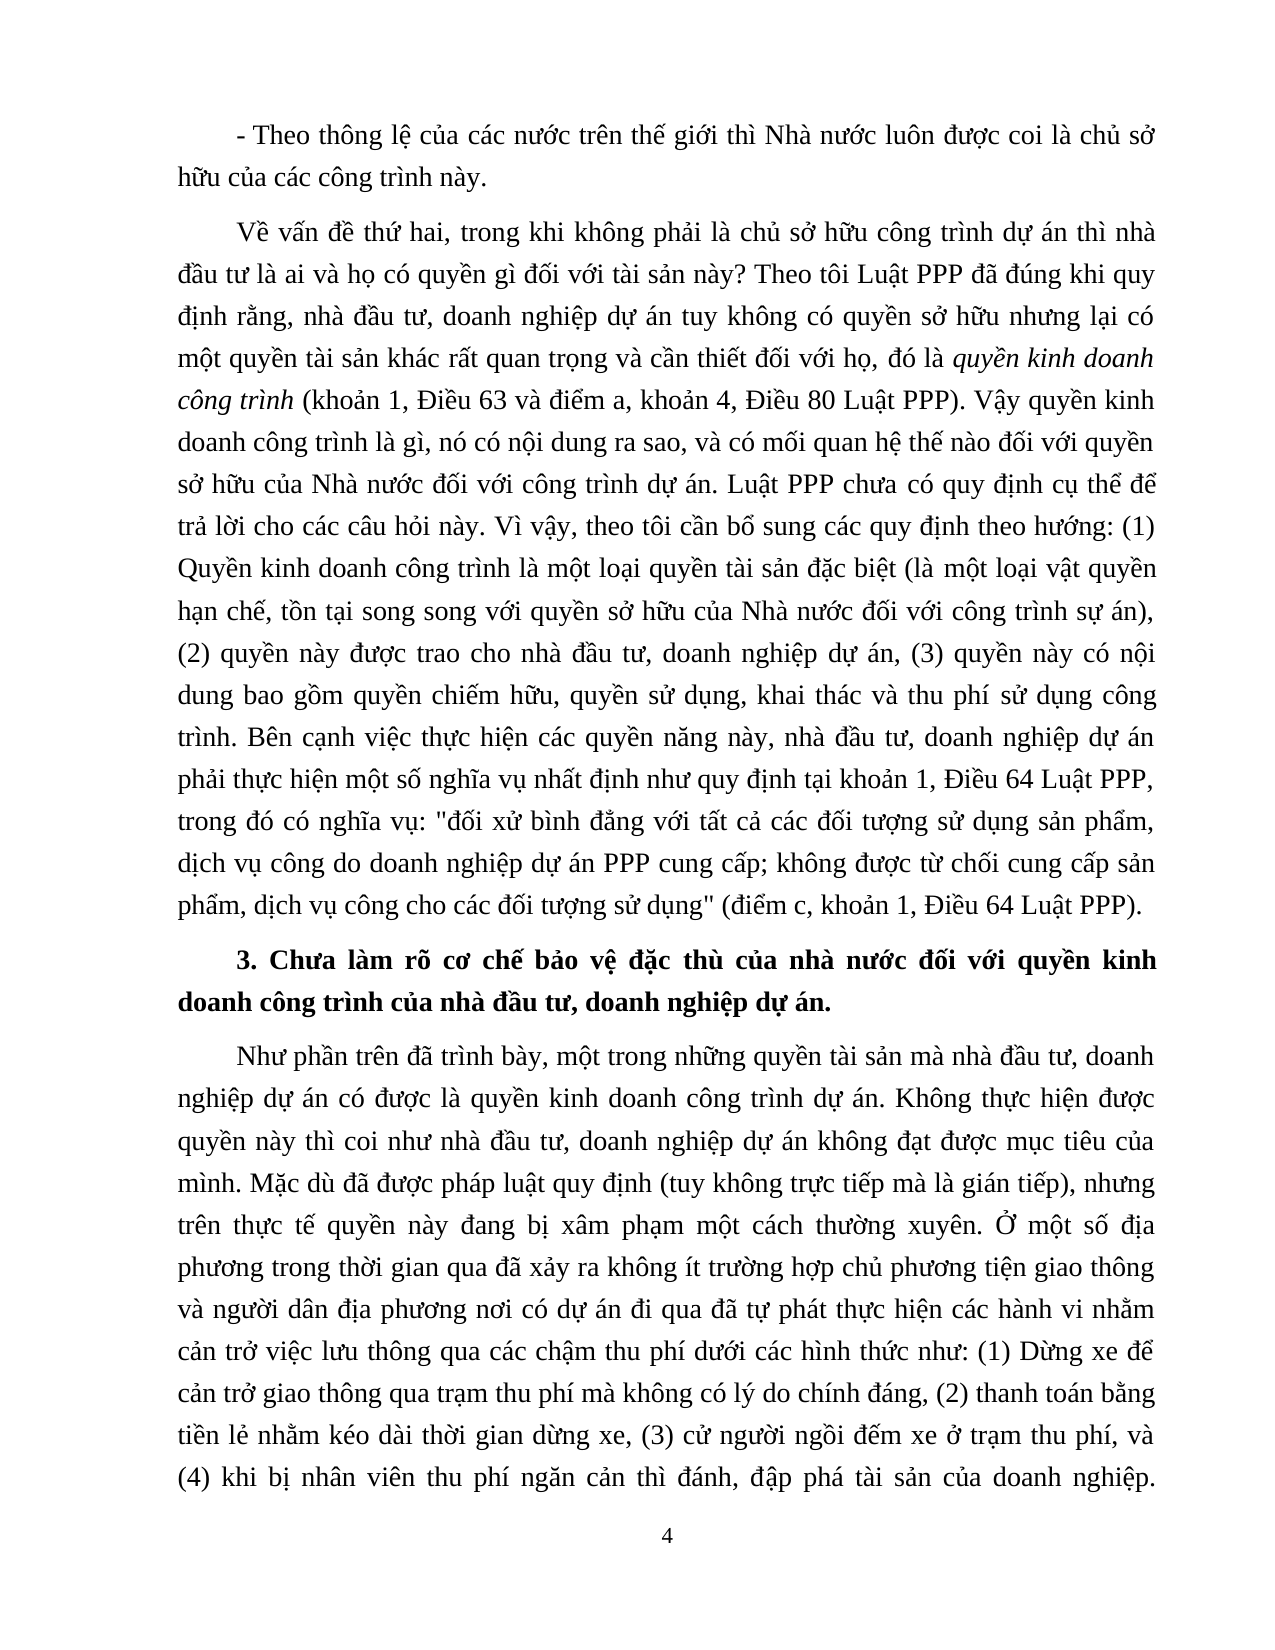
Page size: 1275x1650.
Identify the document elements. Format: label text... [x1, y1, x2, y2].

text Về vấn đề thứ hai, trong khi không phải là chủ sở hữu công trình dự án thì nhà đầu tư là ai và họ có quyền gì đối với tài sản này? Theo tôi Luật PPP đã đúng khi quy định rằng, nhà đầu tư, doanh nghiệp dự án tuy không có quyền sở hữu nhưng lại có một quyền tài sản khác rất quan trọng và cần thiết đối với họ, đó là quyền kinh doanh công trình (khoản 1, Điều 63 và điểm a, khoản 4, Điều 80 Luật PPP). Vậy quyền kinh doanh công trình là gì, nó có nội dung ra sao, và có mối quan hệ thế nào đối với quyền sở hữu của Nhà nước đối với công trình dự án. Luật PPP chưa có quy định cụ thể để trả lời cho các câu hỏi này. Vì vậy, theo tôi cần bổ sung các quy định theo hướng: (1) Quyền kinh doanh công trình là một loại quyền tài sản đặc biệt (là một loại vật quyền hạn chế, tồn tại song song với quyền sở hữu của Nhà nước đối với công trình sự án), (2) quyền này được trao cho nhà đầu tư, doanh nghiệp dự án, (3) quyền này có nội dung bao gồm quyền chiếm hữu, quyền sử dụng, khai thác và thu phí sử dụng công trình. Bên cạnh việc thực hiện các quyền năng này, nhà đầu tư, doanh nghiệp dự án phải thực hiện một số nghĩa vụ nhất định như quy định tại khoản 1, Điều 64 Luật PPP, trong đó có nghĩa vụ: "đối xử bình đẳng với tất cả các đối tượng sử dụng sản phẩm, dịch vụ công do doanh nghiệp dự án PPP cung cấp; không được từ chối cung cấp sản phẩm, dịch vụ công cho các đối tượng sử dụng" (điểm c, khoản 1, Điều 64 Luật PPP). [177, 215, 1157, 921]
text 3. Chưa làm rõ cơ chế bảo vệ đặc thù của nhà nước đối với quyền kinh doanh công trình của nhà đầu tư, doanh nghiệp dự án. [177, 943, 1157, 1017]
text - Theo thông lệ của các nước trên thế giới thì Nhà nước luôn được coi là chủ sở hữu của các công trình này. [177, 118, 1157, 193]
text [177, 1039, 1157, 1493]
